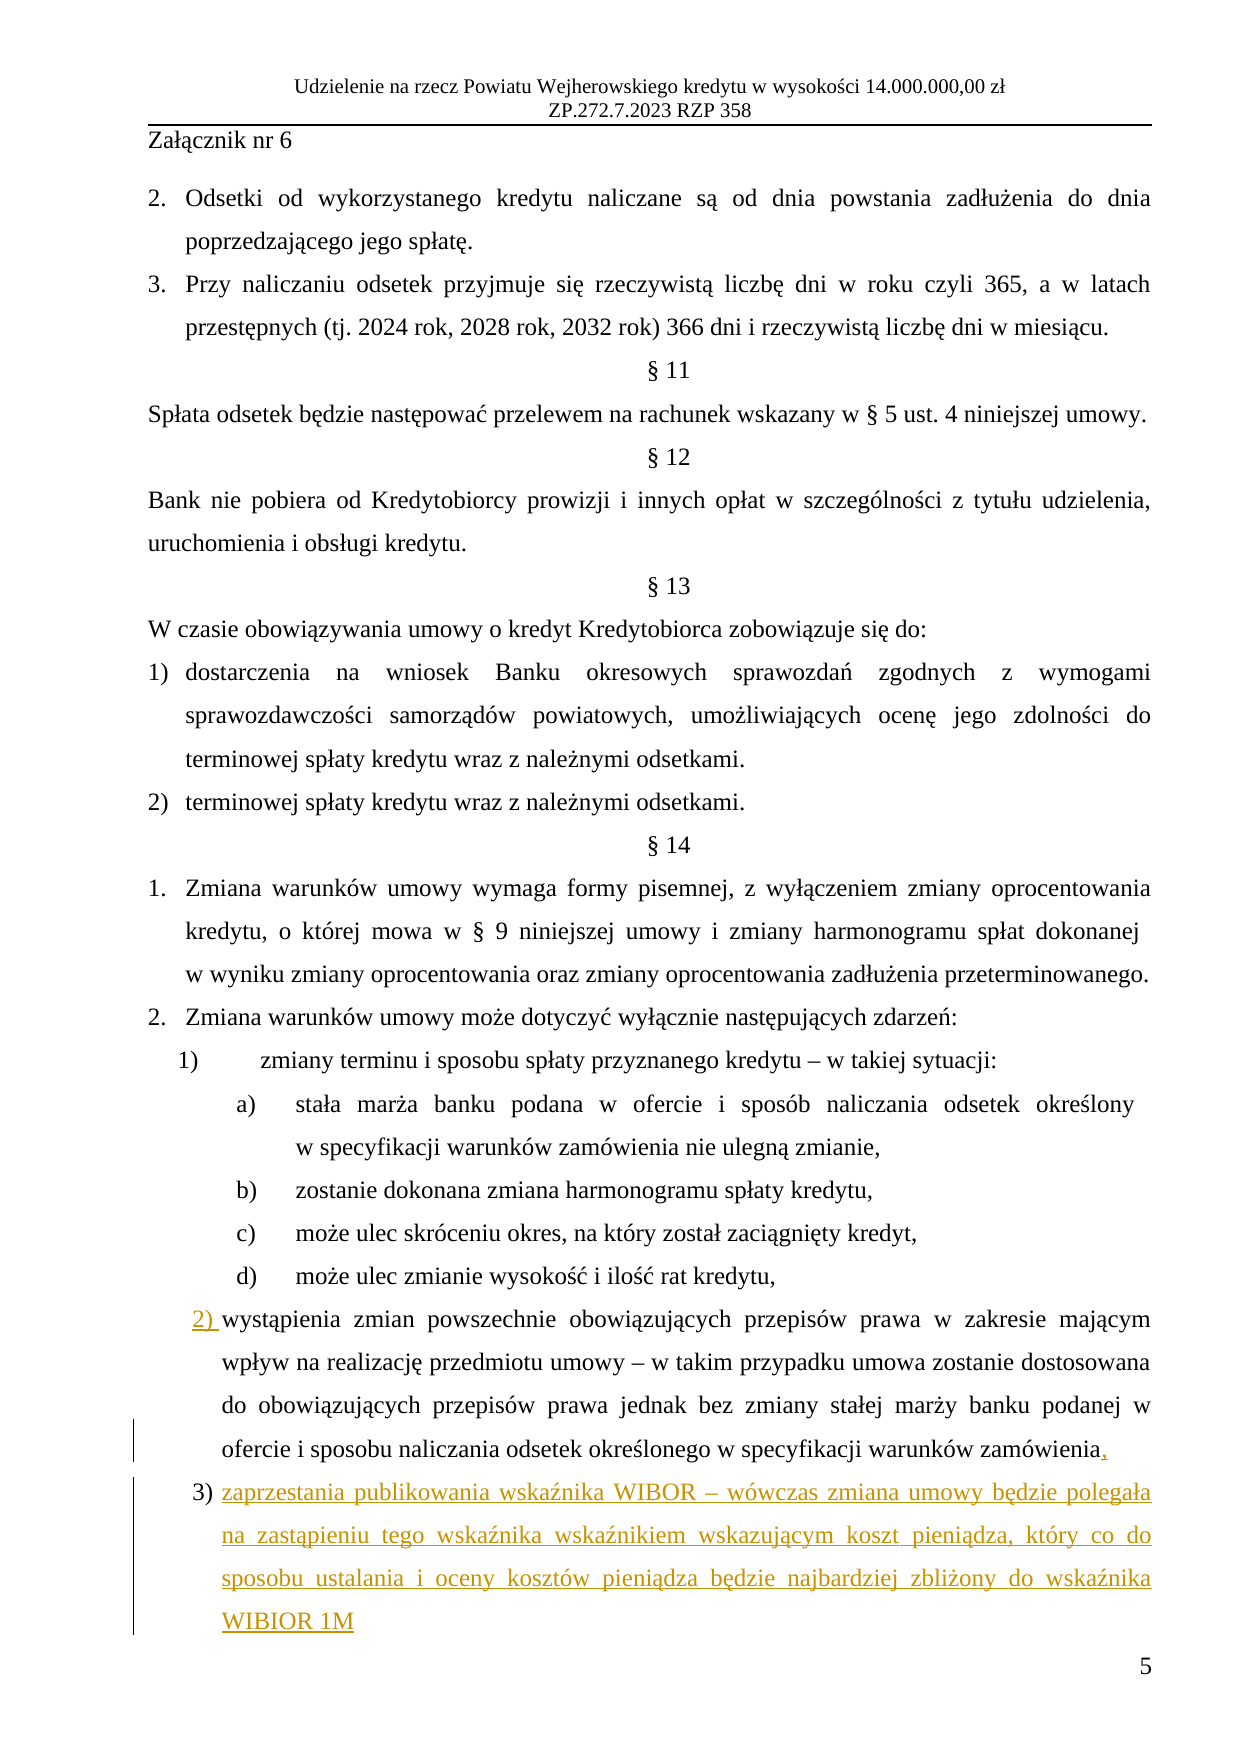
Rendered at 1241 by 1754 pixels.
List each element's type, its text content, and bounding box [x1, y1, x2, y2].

list wystąpienia zmian powszechnie obowiązujących przepisów prawa w zakresie mającym wpływ na realizację przedmiotu umowy – w takim przypadku umowa zostanie dostosowana do obowiązujących przepisów prawa jednak bez zmiany stałej marży banku podanej w ofercie i sposobu naliczania odsetek określonego w specyfikacji warunków zamówienia [192, 1304, 1152, 1462]
list terminowej spłaty kredytu wraz z należnymi odsetkami. [148, 787, 1152, 816]
text § 12 [185, 442, 1152, 471]
text W czasie obowiązywania umowy o kredyt Kredytobiorca zobowiązuje się do: [148, 614, 1152, 643]
list zmiany terminu i sposobu spłaty przyznanego kredytu – w takiej sytuacji: [177, 1046, 1152, 1074]
list Zmiana warunków umowy może dotyczyć wyłącznie następujących zdarzeń: [148, 1002, 1152, 1031]
text § 13 [185, 571, 1152, 600]
list może ulec skróceniu okres, na który został zaciągnięty kredyt, [236, 1218, 1152, 1247]
list stała marża banku podana w ofercie i sposób naliczania odsetek określony w specyfikacji warunków zamówienia nie ulegną zmianie, [236, 1089, 1152, 1161]
text § 11 [185, 356, 1152, 384]
list może ulec zmianie wysokość i ilość rat kredytu, [236, 1261, 1152, 1290]
list zostanie dokonana zmiana harmonogramu spłaty kredytu, [236, 1175, 1152, 1204]
text § 14 [185, 830, 1152, 859]
list Przy naliczaniu odsetek przyjmuje się rzeczywistą liczbę dni w roku czyli w latach przestępnych (tj. 2024 rok, 2028 rok, 2032 rok) 366 dni i rzeczywistą liczbę dni w miesiącu. [148, 269, 1152, 341]
text Bank nie pobiera od Kredytobiorcy prowizji i innych opłat w szczególności z tytułu udzielenia, uruchomienia i obsługi kredytu. [148, 485, 1152, 557]
text Spłata odsetek będzie następować przelewem na rachunek wskazany w § 5 ust. 4 niniejszej umowy. [148, 399, 1152, 427]
list Odsetki od wykorzystanego kredytu naliczane są od dnia powstania zadłużenia do dnia poprzedzającego jego spłatę. [148, 183, 1152, 255]
list dostarczenia na wniosek Banku okresowych sprawozdań zgodnych z wymogami sprawozdawczości samorządów powiatowych, umożliwiających ocenę jego zdolności do terminowej spłaty kredytu wraz z należnymi odsetkami. [148, 657, 1152, 772]
list Zmiana warunków umowy wymaga formy pisemnej, z wyłączeniem zmiany oprocentowania kredytu, o której mowa w § 9 niniejszej umowy i zmiany harmonogramu spłat dokonanej w wyniku zmiany oprocentowania oraz zmiany oprocentowania zadłużenia przeterminowanego. [148, 873, 1152, 988]
